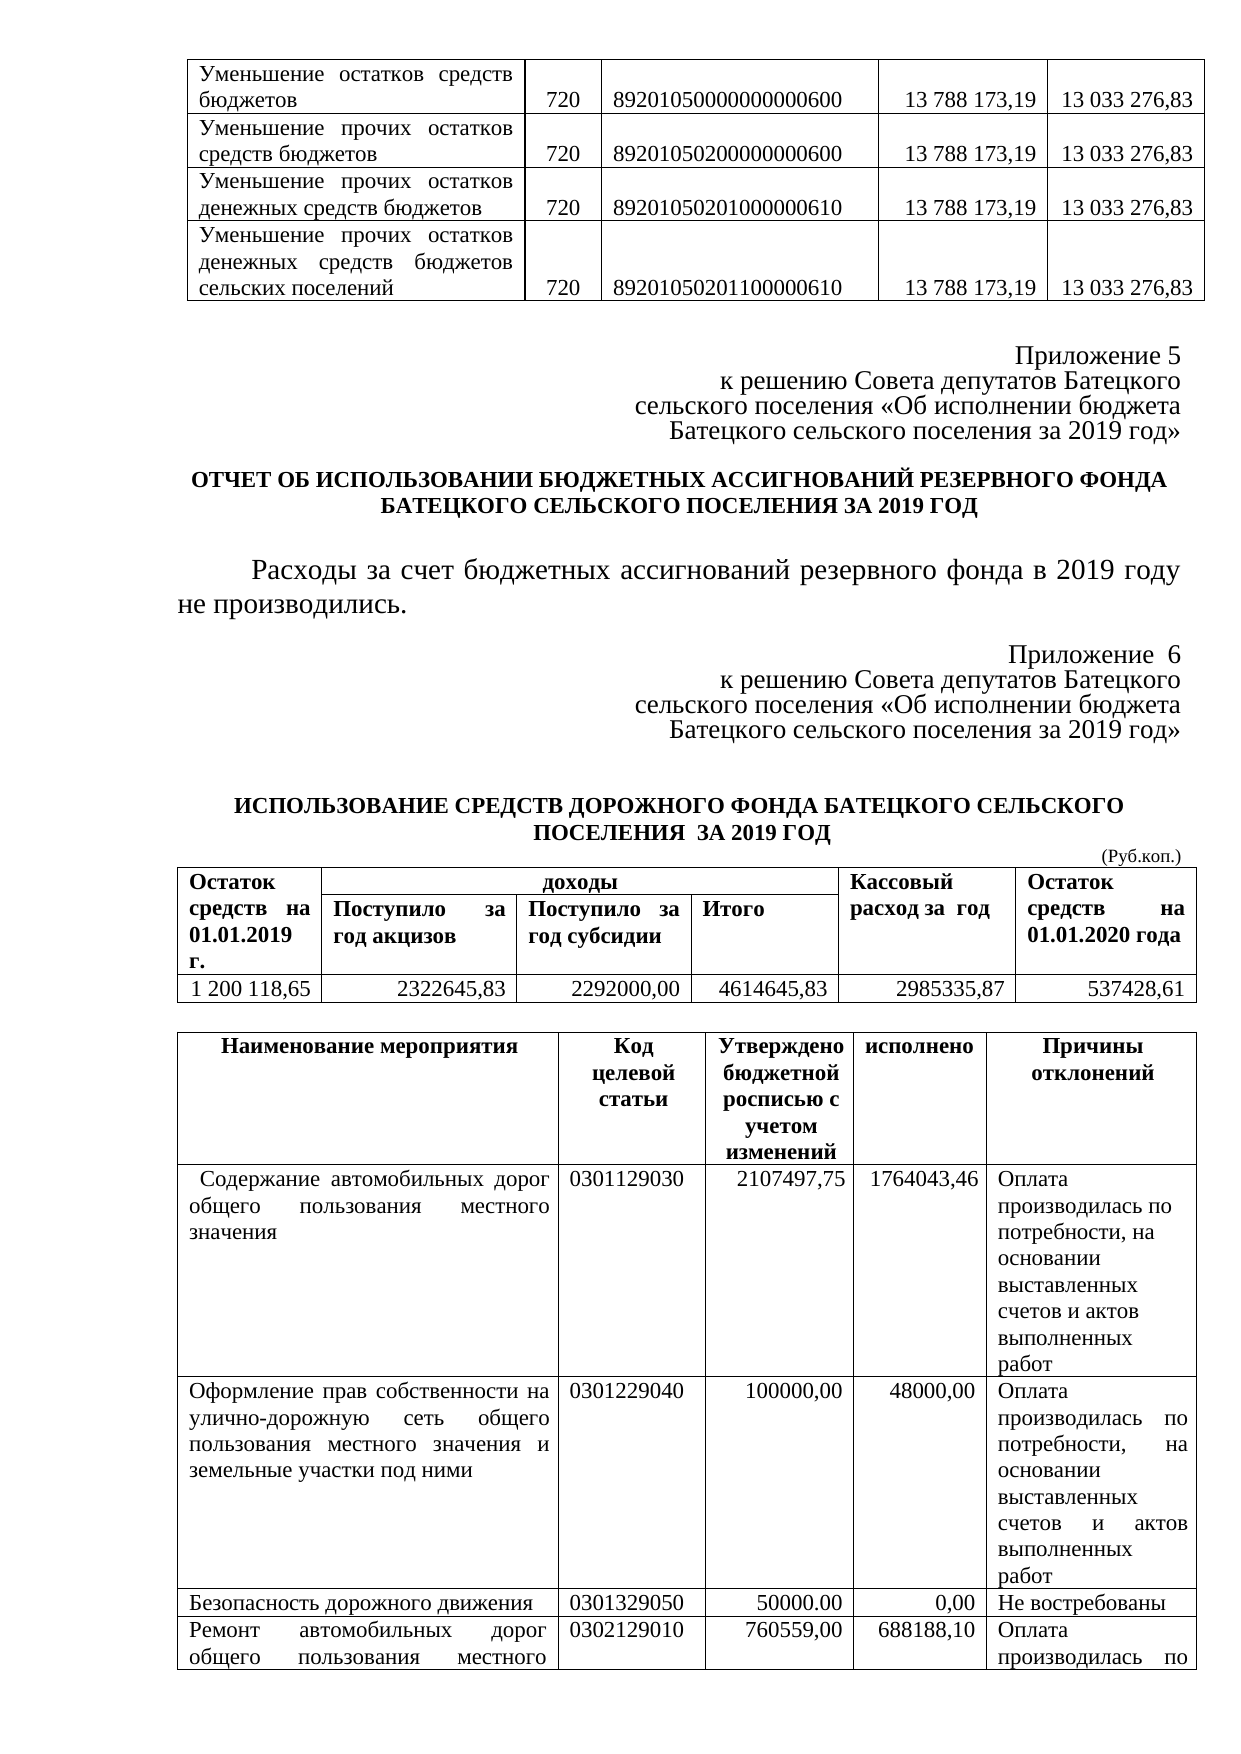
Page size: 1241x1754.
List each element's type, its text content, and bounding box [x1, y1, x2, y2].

table_cell Оплата производилась по потребности, на основании выставленных счетов и актов выполненных работ [987, 1165, 1196, 1376]
table_header Код целевой статьи [559, 1033, 705, 1164]
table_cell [178, 1617, 558, 1669]
table_cell Не востребованы [987, 1589, 1196, 1616]
table_cell 50000.00 [706, 1589, 853, 1616]
table_cell Поступило за год субсидии [517, 895, 691, 974]
text сельского поселения «Об исполнении бюджета [177, 693, 1181, 718]
text сельского поселения «Об исполнении бюджета [177, 394, 1181, 419]
table_cell 100000,00 [706, 1377, 853, 1588]
table_cell 13 033 276,83 [1048, 114, 1204, 167]
table_cell 1764043,46 [854, 1165, 986, 1376]
table_header Причины отклонений [987, 1033, 1196, 1164]
table_cell 13 033 276,83 [1048, 60, 1204, 113]
table_cell 0,00 [854, 1589, 986, 1616]
table_cell 2292000,00 [517, 975, 691, 1002]
table_cell 89201050000000000600 [602, 60, 878, 113]
table_cell 2107497,75 [706, 1165, 853, 1376]
text Батецкого сельского поселения за 2019 год» [177, 419, 1181, 444]
table_header Остаток средств на 01.01.2020 года [1016, 868, 1196, 974]
table_cell Уменьшение прочих остатков средств бюджетов [188, 114, 524, 167]
table_cell 0301129030 [559, 1165, 705, 1376]
table_cell Уменьшение прочих остатков денежных средств бюджетов [188, 168, 524, 220]
table_header Наименование мероприятия [178, 1033, 558, 1164]
text ИСПОЛЬЗОВАНИЕ СРЕДСТВ ДОРОЖНОГО ФОНДА БАТЕЦКОГО СЕЛЬСКОГО [177, 793, 1181, 819]
table_cell 2985335,87 [839, 975, 1015, 1002]
table_cell 760559,00 [706, 1617, 853, 1669]
text к решению Совета депутатов Батецкого [177, 369, 1181, 394]
table_cell 720 [526, 168, 601, 220]
table_cell 13 788 173,19 [879, 221, 1047, 300]
table_cell 720 [526, 221, 601, 300]
table_header Кассовый расход за год [839, 868, 1015, 974]
table_cell 89201050201000000610 [602, 168, 878, 220]
table_cell 0302129010 [559, 1617, 705, 1669]
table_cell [987, 1617, 1196, 1669]
table_cell 720 [526, 60, 601, 113]
text Расходы за счет бюджетных ассигнований резервного фонда в 2019 году не производились. [177, 552, 1181, 619]
table_cell Поступило за год акцизов [322, 895, 516, 974]
table_cell 720 [526, 114, 601, 167]
table_header исполнено [854, 1033, 986, 1164]
table_cell 13 788 173,19 [879, 114, 1047, 167]
table_cell 89201050200000000600 [602, 114, 878, 167]
text Приложение 6 [177, 643, 1181, 668]
table_cell 0301229040 [559, 1377, 705, 1588]
table_cell Итого [692, 895, 838, 974]
table_cell 688188,10 [854, 1617, 986, 1669]
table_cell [987, 1377, 1196, 1588]
table_cell 89201050201100000610 [602, 221, 878, 300]
table_header Остаток средств на 01.01.2019 г. [178, 868, 321, 974]
table_cell 13 788 173,19 [879, 168, 1047, 220]
table_cell Оформление прав собственности на улично-дорожную сеть общего пользования местного значения и земельные участки под ними [178, 1377, 558, 1588]
table_cell 13 788 173,19 [879, 60, 1047, 113]
table_cell 2322645,83 [322, 975, 516, 1002]
table_cell 537428,61 [1016, 975, 1196, 1002]
text Приложение 5 [177, 344, 1181, 369]
table_cell Безопасность дорожного движения [178, 1589, 558, 1616]
text (Руб.коп.) [177, 845, 1181, 867]
text Батецкого сельского поселения за 2019 год» [177, 718, 1181, 743]
table_cell Уменьшение прочих остатков денежных средств бюджетов сельских поселений [188, 221, 524, 300]
table_cell Уменьшение остатков средств бюджетов [188, 60, 524, 113]
table_cell 48000,00 [854, 1377, 986, 1588]
table_cell Содержание автомобильных дорог общего пользования местного значения [178, 1165, 558, 1376]
text ПОСЕЛЕНИЯ ЗА 2019 ГОД [177, 819, 1181, 845]
table_header доходы [322, 868, 838, 894]
table_cell 4614645,83 [692, 975, 838, 1002]
text ОТЧЕТ ОБ ИСПОЛЬЗОВАНИИ БЮДЖЕТНЫХ АССИГНОВАНИЙ РЕЗЕРВНОГО ФОНДА БАТЕЦКОГО СЕЛЬСКОГО ПОСЕЛЕНИЯ ЗА 2019 ГОД [177, 466, 1181, 519]
table_cell 13 033 276,83 [1048, 221, 1204, 300]
table_cell 13 033 276,83 [1048, 168, 1204, 220]
table_cell 1 200 118,65 [178, 975, 321, 1002]
table_header Утверждено бюджетной росписью с учетом изменений [706, 1033, 853, 1164]
table_cell 0301329050 [559, 1589, 705, 1616]
text к решению Совета депутатов Батецкого [177, 668, 1181, 693]
